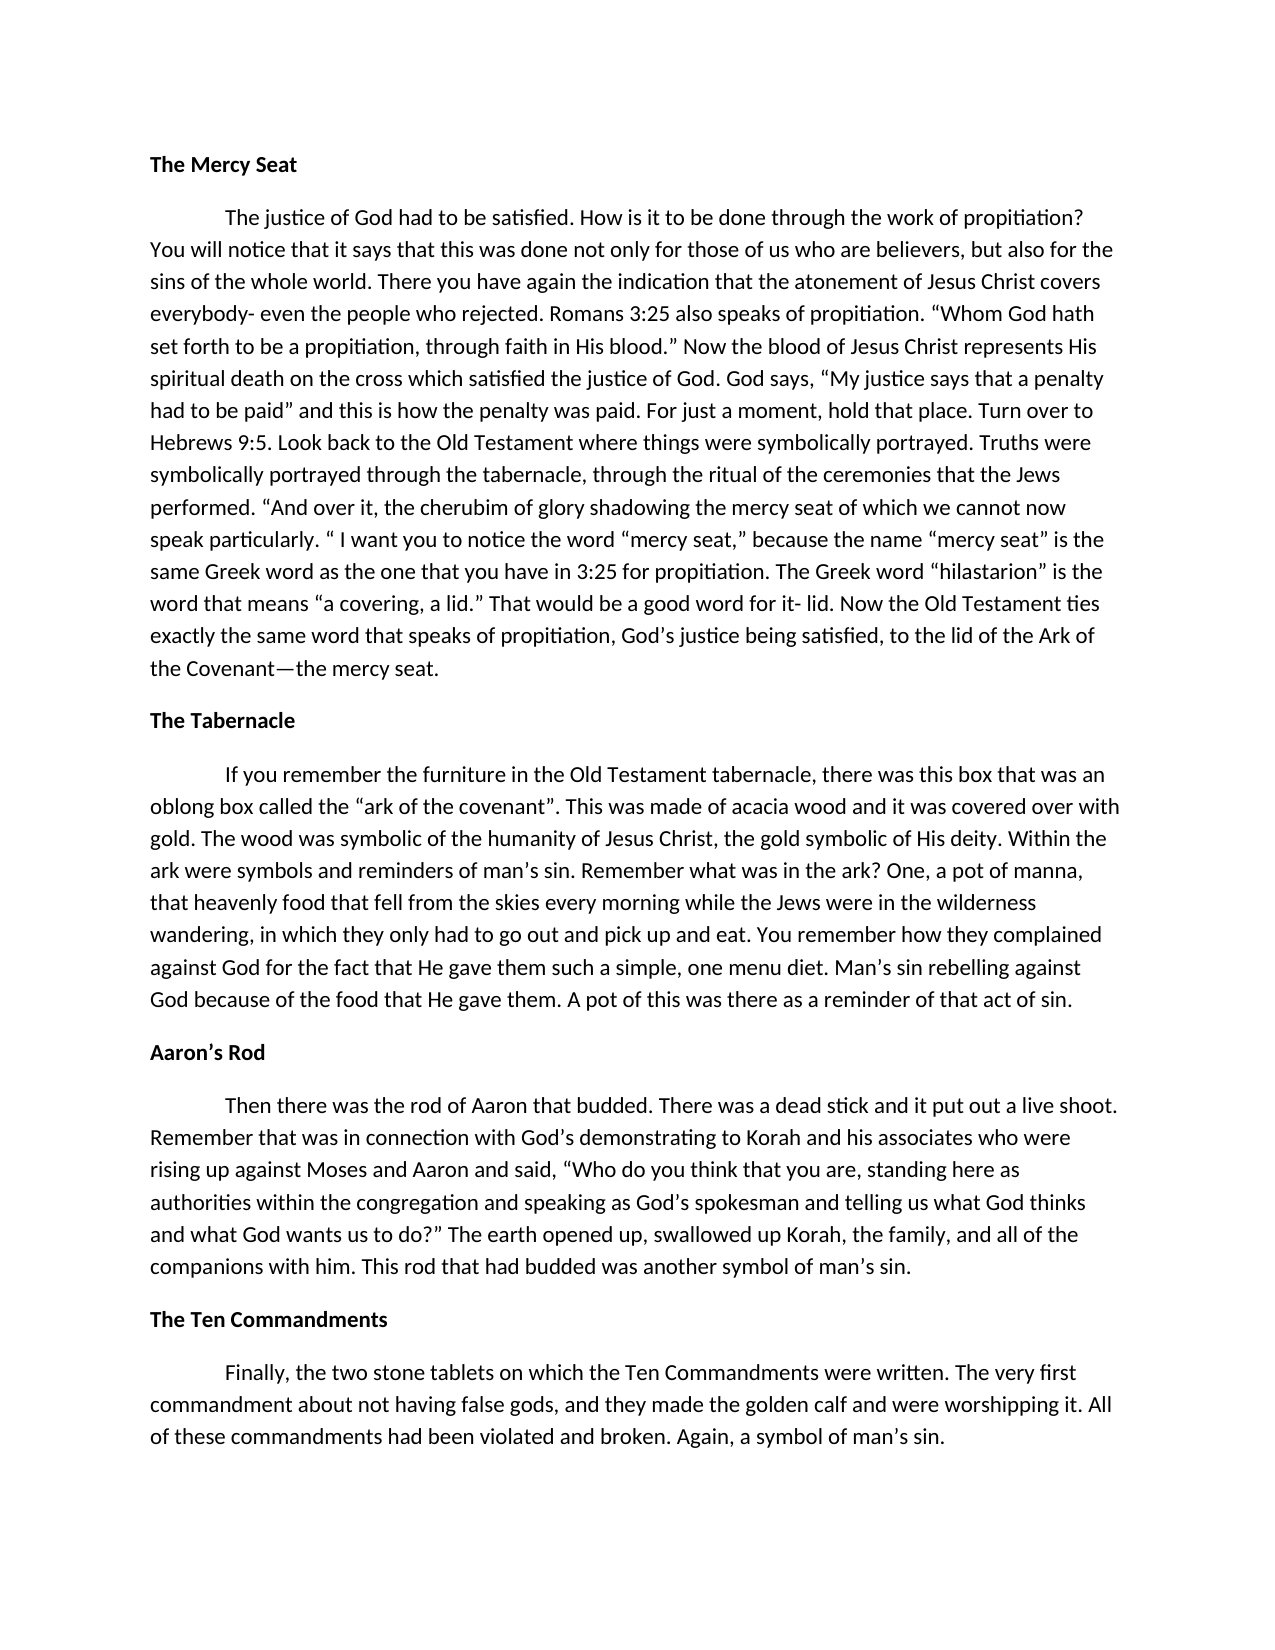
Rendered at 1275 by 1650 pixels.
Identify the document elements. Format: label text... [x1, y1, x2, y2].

text The Tabernacle [150, 707, 1125, 735]
text The Ten Commandments [150, 1305, 1125, 1333]
text Finally, the two stone tablets on which the Ten Commandments were written. The very first commandment about not having false gods, and they made the golden calf and were worshipping it. All of these commandments had been violated and broken. Again, a symbol of man’s sin. [150, 1358, 1125, 1450]
text The Mercy Seat [150, 150, 1125, 178]
text Then there was the rod of Aaron that budded. There was a dead stick and it put out a live shoot. Remember that was in connection with God’s demonstrating to Korah and his associates who were rising up against Moses and Aaron and said, “Who do you think that you are, standing here as authorities within the congregation and speaking as God’s spokesman and telling us what God thinks and what God wants us to do?” The earth opened up, swallowed up Korah, the family, and all of the companions with him. This rod that had budded was another symbol of man’s sin. [150, 1091, 1125, 1280]
text Aaron’s Rod [150, 1038, 1125, 1066]
text The justice of God had to be satisfied. How is it to be done through the work of propitiation? You will notice that it says that this was done not only for those of us who are believers, but also for the sins of the whole world. There you have again the indication that the atonement of Jesus Christ covers everybody- even the people who rejected. Romans 3:25 also speaks of propitiation. “Whom God hath set forth to be a propitiation, through faith in His blood.” Now the blood of Jesus Christ represents His spiritual death on the cross which satisfied the justice of God. God says, “My justice says that a penalty had to be paid” and this is how the penalty was paid. For just a moment, hold that place. Turn over to Hebrews 9:5. Look back to the Old Testament where things were symbolically portrayed. Truths were symbolically portrayed through the tabernacle, through the ritual of the ceremonies that the Jews performed. “And over it, the cherubim of glory shadowing the mercy seat of which we cannot now speak particularly. “ I want you to notice the word “mercy seat,” because the name “mercy seat” is the same Greek word as the one that you have in 3:25 for propitiation. The Greek word “hilastarion” is the word that means “a covering, a lid.” That would be a good word for it- lid. Now the Old Testament ties exactly the same word that speaks of propitiation, God’s justice being satisfied, to the lid of the Ark of the Covenant—the mercy seat. [150, 203, 1125, 682]
text If you remember the furniture in the Old Testament tabernacle, there was this box that was an oblong box called the “ark of the covenant”. This was made of acacia wood and it was covered over with gold. The wood was symbolic of the humanity of Jesus Christ, the gold symbolic of His deity. Within the ark were symbols and reminders of man’s sin. Remember what was in the ark? One, a pot of manna, that heavenly food that fell from the skies every morning while the Jews were in the wilderness wandering, in which they only had to go out and pick up and eat. You remember how they complained against God for the fact that He gave them such a simple, one menu diet. Man’s sin rebelling against God because of the food that He gave them. A pot of this was there as a reminder of that act of sin. [150, 760, 1125, 1013]
